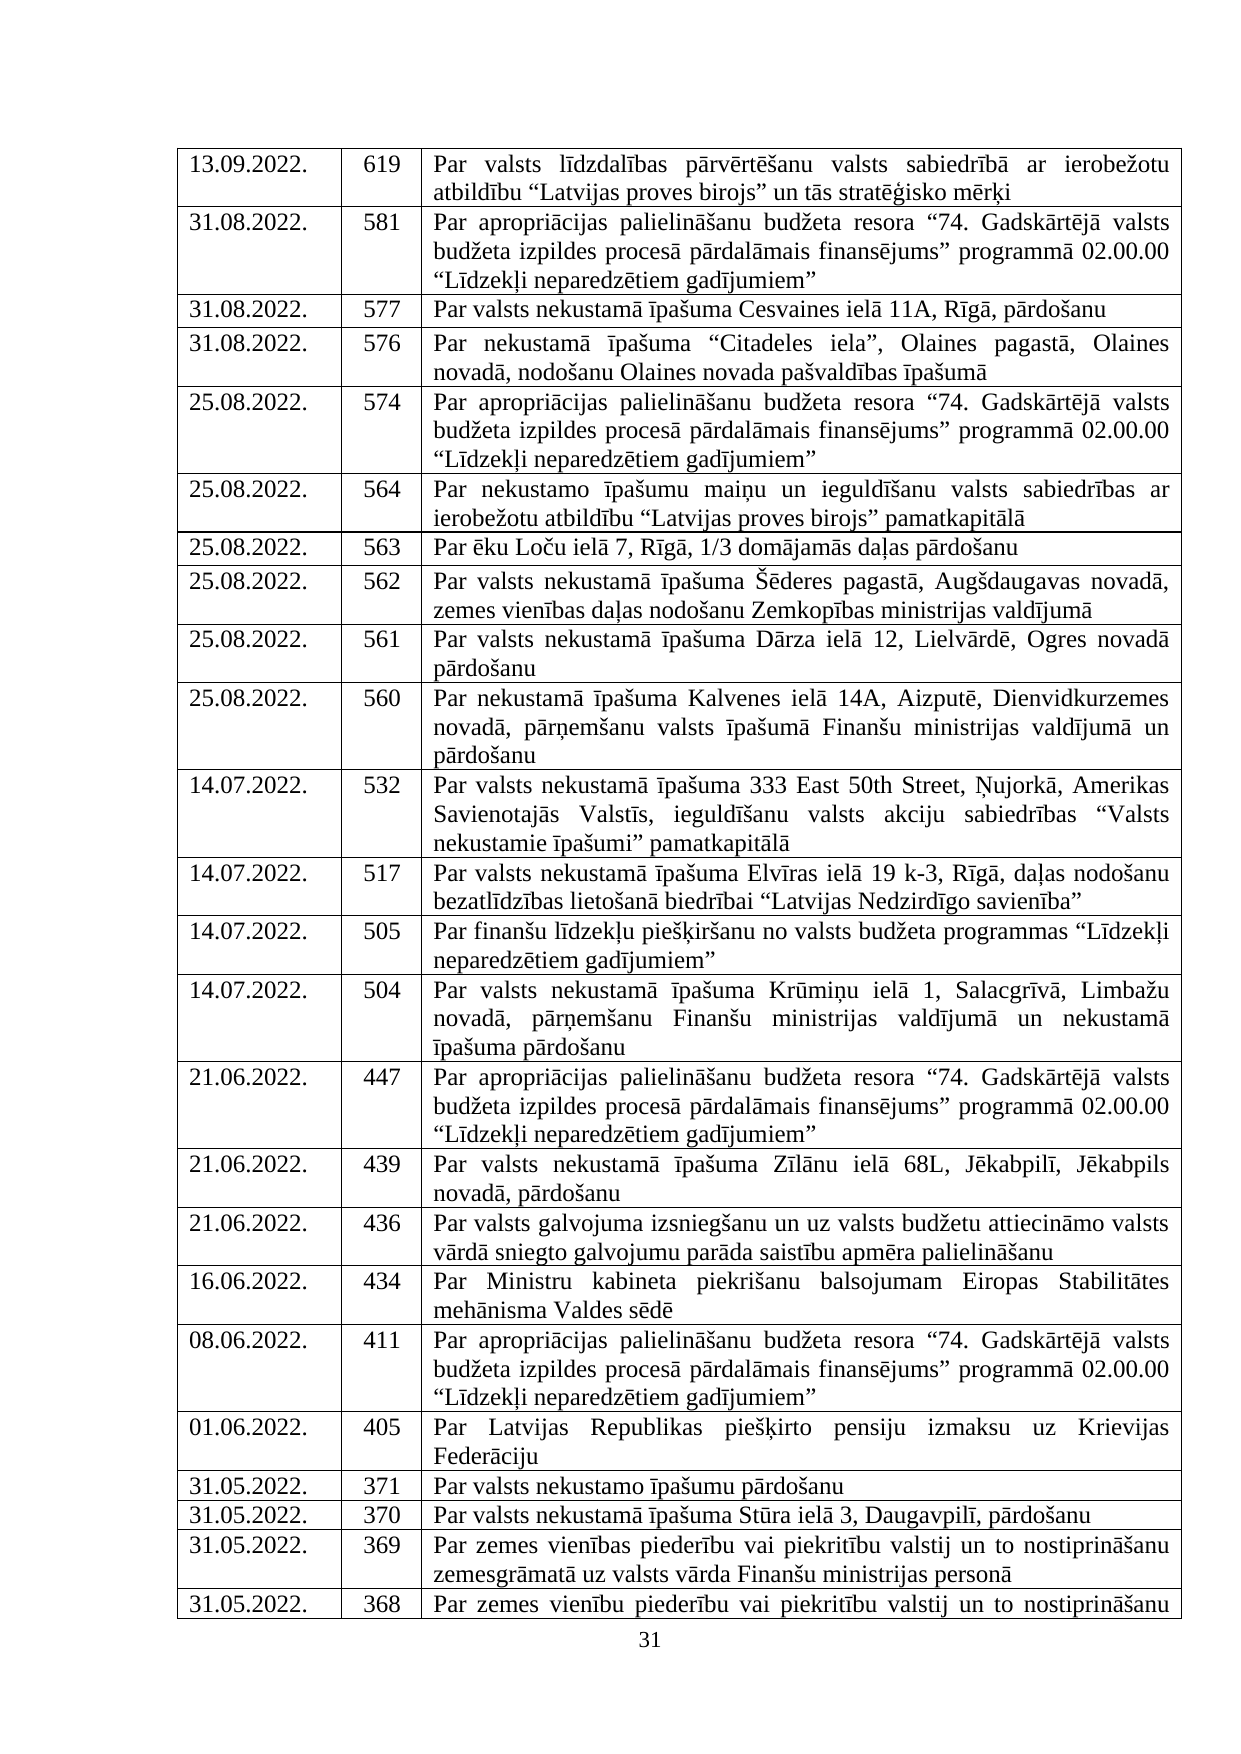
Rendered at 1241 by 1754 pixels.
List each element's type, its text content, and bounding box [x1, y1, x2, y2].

table_cell 25.08.2022. [178, 533, 341, 565]
table_cell 504 [342, 975, 421, 1061]
table_cell Par ēku Loču ielā 7, Rīgā, 1/3 domājamās daļas pārdošanu [422, 533, 1181, 565]
table_cell 31.08.2022. [178, 328, 341, 386]
table_cell Par valsts līdzdalības pārvērtēšanu valsts sabiedrībā ar ierobežotu atbildību “Latvijas proves birojs” un tās stratēģisko mērķi [422, 149, 1181, 206]
table_cell 560 [342, 683, 421, 769]
table_cell 25.08.2022. [178, 683, 341, 769]
table_cell Par finanšu līdzekļu piešķiršanu no valsts budžeta programmas “Līdzekļi neparedzētiem gadījumiem” [422, 916, 1181, 974]
table_cell 14.07.2022. [178, 770, 341, 857]
table_cell 31.08.2022. [178, 207, 341, 293]
table_cell 369 [342, 1530, 421, 1588]
table_cell Par Ministru kabineta piekrišanu balsojumam Eiropas Stabilitātes mehānisma Valdes sēdē [422, 1266, 1181, 1324]
table_cell 577 [342, 295, 421, 327]
table_cell Par valsts nekustamo īpašumu pārdošanu [422, 1471, 1181, 1499]
table_cell Par Latvijas Republikas piešķirto pensiju izmaksu uz Krievijas Federāciju [422, 1412, 1181, 1470]
table_cell 576 [342, 328, 421, 386]
table_cell 517 [342, 858, 421, 915]
table_cell Par nekustamā īpašuma Kalvenes ielā 14A, Aizputē, Dienvidkurzemes novadā, pārņemšanu valsts īpašumā Finanšu ministrijas valdījumā un pārdošanu [422, 683, 1181, 769]
table_cell 439 [342, 1149, 421, 1207]
table_cell 561 [342, 625, 421, 682]
table_cell 371 [342, 1471, 421, 1499]
table_cell 411 [342, 1325, 421, 1411]
table_cell 25.08.2022. [178, 625, 341, 682]
table_cell 13.09.2022. [178, 149, 341, 206]
table_cell Par valsts nekustamā īpašuma Šēderes pagastā, Augšdaugavas novadā, zemes vienības daļas nodošanu Zemkopības ministrijas valdījumā [422, 566, 1181, 623]
table_cell 14.07.2022. [178, 858, 341, 915]
table_cell 31.05.2022. [178, 1589, 341, 1618]
table_cell 619 [342, 149, 421, 206]
table_cell 25.08.2022. [178, 566, 341, 623]
table_cell 31.05.2022. [178, 1501, 341, 1529]
table_cell Par valsts nekustamā īpašuma Dārza ielā 12, Lielvārdē, Ogres novadā pārdošanu [422, 625, 1181, 682]
table_cell 563 [342, 533, 421, 565]
table_cell 405 [342, 1412, 421, 1470]
table_cell 370 [342, 1501, 421, 1529]
table_cell Par nekustamo īpašumu maiņu un ieguldīšanu valsts sabiedrības ar ierobežotu atbildību “Latvijas proves birojs” pamatkapitālā [422, 474, 1181, 531]
table_cell 532 [342, 770, 421, 857]
table_cell Par zemes vienības piederību vai piekritību valstij un to nostiprināšanu zemesgrāmatā uz valsts vārda Finanšu ministrijas personā [422, 1530, 1181, 1588]
table_cell 14.07.2022. [178, 975, 341, 1061]
table_cell 25.08.2022. [178, 474, 341, 531]
table_cell 581 [342, 207, 421, 293]
table_cell 21.06.2022. [178, 1149, 341, 1207]
table_cell Par valsts nekustamā īpašuma Elvīras ielā 19 k-3, Rīgā, daļas nodošanu bezatlīdzības lietošanā biedrībai “Latvijas Nedzirdīgo savienība” [422, 858, 1181, 915]
table_cell 31.05.2022. [178, 1530, 341, 1588]
table_cell 16.06.2022. [178, 1266, 341, 1324]
table_cell 01.06.2022. [178, 1412, 341, 1470]
table_cell 21.06.2022. [178, 1062, 341, 1148]
table_cell 574 [342, 387, 421, 473]
table_cell 08.06.2022. [178, 1325, 341, 1411]
table_cell 505 [342, 916, 421, 974]
table_cell 436 [342, 1208, 421, 1265]
table_cell 21.06.2022. [178, 1208, 341, 1265]
table_cell Par valsts nekustamā īpašuma 333 East 50th Street, Ņujorkā, Amerikas Savienotajās Valstīs, ieguldīšanu valsts akciju sabiedrības “Valsts nekustamie īpašumi” pamatkapitālā [422, 770, 1181, 857]
table_cell 434 [342, 1266, 421, 1324]
table_cell Par valsts nekustamā īpašuma Cesvaines ielā 11A, Rīgā, pārdošanu [422, 295, 1181, 327]
table_cell Par nekustamā īpašuma “Citadeles iela”, Olaines pagastā, Olaines novadā, nodošanu Olaines novada pašvaldības īpašumā [422, 328, 1181, 386]
table_cell Par valsts nekustamā īpašuma Stūra ielā 3, Daugavpilī, pārdošanu [422, 1501, 1181, 1529]
table_cell 368 [342, 1589, 421, 1618]
table_cell 447 [342, 1062, 421, 1148]
table_cell 562 [342, 566, 421, 623]
table_cell 14.07.2022. [178, 916, 341, 974]
table_cell Par valsts nekustamā īpašuma Krūmiņu ielā 1, Salacgrīvā, Limbažu novadā, pārņemšanu Finanšu ministrijas valdījumā un nekustamā īpašuma pārdošanu [422, 975, 1181, 1061]
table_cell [422, 1589, 1181, 1618]
table_cell Par valsts nekustamā īpašuma Zīlānu ielā 68L, Jēkabpilī, Jēkabpils novadā, pārdošanu [422, 1149, 1181, 1207]
table_cell 564 [342, 474, 421, 531]
table_cell 25.08.2022. [178, 387, 341, 473]
table_cell Par valsts galvojuma izsniegšanu un uz valsts budžetu attiecināmo valsts vārdā sniegto galvojumu parāda saistību apmēra palielināšanu [422, 1208, 1181, 1265]
table_cell 31.08.2022. [178, 295, 341, 327]
table_cell 31.05.2022. [178, 1471, 341, 1499]
